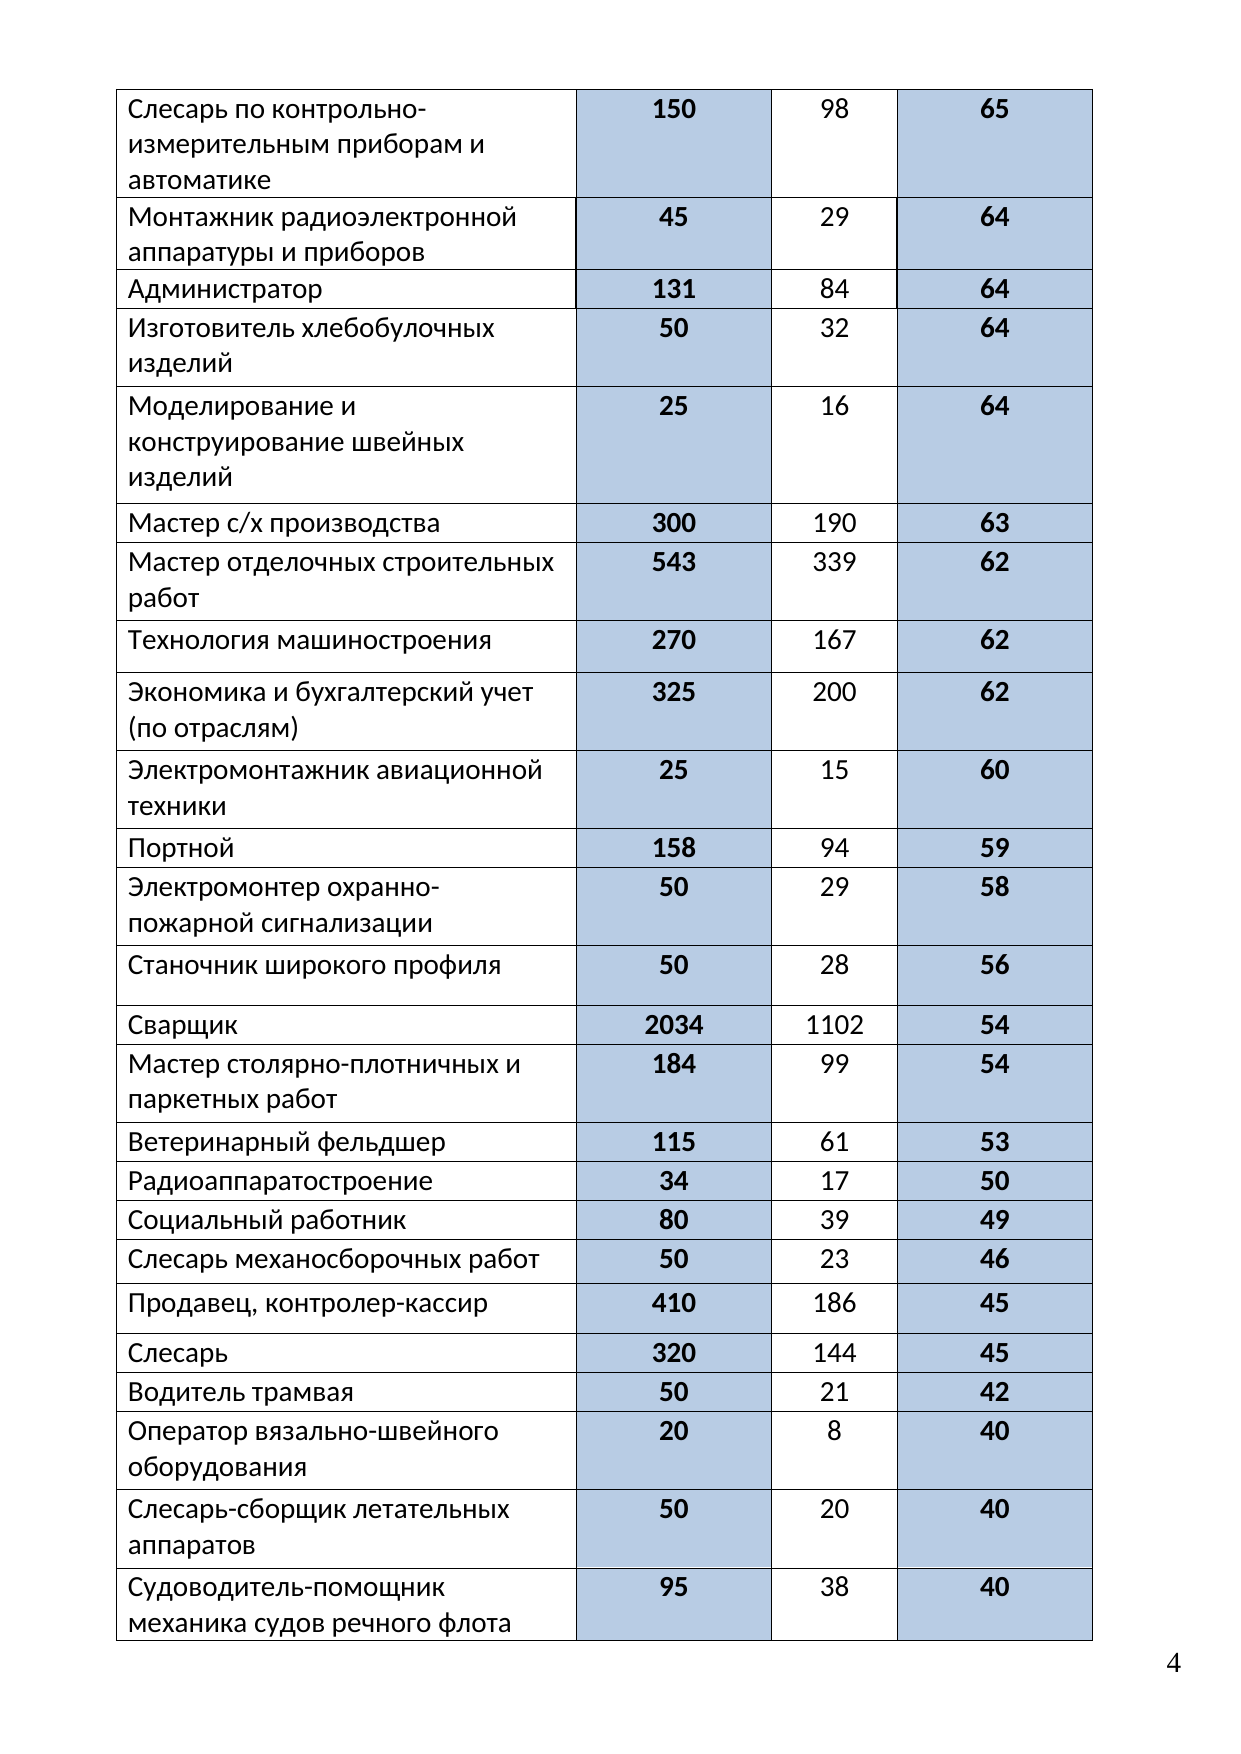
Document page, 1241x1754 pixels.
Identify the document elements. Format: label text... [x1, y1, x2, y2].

table_cell 29 [772, 198, 896, 269]
table_cell 158 [577, 829, 771, 867]
table_cell 50 [577, 309, 771, 386]
table_cell 25 [577, 387, 771, 503]
table_cell 64 [898, 387, 1092, 503]
table_cell 131 [577, 270, 771, 308]
table_cell 21 [772, 1373, 897, 1411]
table_cell 62 [898, 543, 1092, 620]
table_cell 325 [577, 673, 771, 750]
table_cell 38 [772, 1569, 897, 1640]
table_cell 46 [898, 1240, 1092, 1283]
table_cell 99 [772, 1045, 897, 1122]
table_cell 115 [577, 1123, 771, 1161]
table_cell 50 [577, 1240, 771, 1283]
table_cell Судоводитель-помощник механика судов речного флота [117, 1569, 576, 1640]
table_cell 80 [577, 1201, 771, 1239]
table_cell 95 [577, 1569, 771, 1640]
table_cell Мастер с/х производства [117, 504, 576, 542]
table_cell Слесарь [117, 1334, 576, 1372]
table_cell Слесарь механосборочных работ [117, 1240, 576, 1283]
table_cell 20 [772, 1490, 897, 1567]
table_cell Продавец, контролер-кассир [117, 1284, 576, 1333]
table_cell 54 [898, 1045, 1092, 1122]
table_cell 270 [577, 621, 771, 672]
table_cell 56 [898, 946, 1092, 1005]
table_cell 17 [772, 1162, 897, 1200]
table_cell 15 [772, 751, 897, 828]
table_cell 50 [577, 946, 771, 1005]
table_cell 42 [898, 1373, 1092, 1411]
table_cell 50 [577, 1490, 771, 1567]
table_cell 62 [898, 673, 1092, 750]
table_cell 61 [772, 1123, 897, 1161]
table_cell Электромонтажник авиационной техники [117, 751, 576, 828]
table_cell 543 [577, 543, 771, 620]
table_cell Ветеринарный фельдшер [117, 1123, 576, 1161]
table_cell Водитель трамвая [117, 1373, 576, 1411]
table_cell 63 [898, 504, 1092, 542]
table_cell Моделирование и конструирование швейных изделий [117, 387, 576, 503]
table_cell 45 [898, 1334, 1092, 1372]
table_cell Мастер столярно-плотничных и паркетных работ [117, 1045, 576, 1122]
table_cell 167 [772, 621, 897, 672]
table_cell 186 [772, 1284, 897, 1333]
table_cell Изготовитель хлебобулочных изделий [117, 309, 576, 386]
table_cell 65 [898, 90, 1092, 197]
table_cell 20 [577, 1412, 771, 1489]
table_cell 50 [577, 868, 771, 945]
table_cell 28 [772, 946, 897, 1005]
table_cell 64 [898, 309, 1092, 386]
table_cell 64 [898, 198, 1092, 269]
table_cell 410 [577, 1284, 771, 1333]
table_cell 98 [772, 90, 897, 197]
table_cell 1102 [772, 1006, 897, 1044]
table_cell 45 [898, 1284, 1092, 1333]
table_cell 34 [577, 1162, 771, 1200]
table_cell 339 [772, 543, 897, 620]
table_cell 64 [898, 270, 1092, 308]
table_cell Радиоаппаратостроение [117, 1162, 576, 1200]
table_cell 54 [898, 1006, 1092, 1044]
table_cell Портной [117, 829, 576, 867]
table_cell 50 [898, 1162, 1092, 1200]
table_cell 59 [898, 829, 1092, 867]
table_cell 60 [898, 751, 1092, 828]
table_cell Оператор вязально-швейного оборудования [117, 1412, 576, 1489]
table_cell Монтажник радиоэлектронной аппаратуры и приборов [117, 198, 575, 269]
table_cell 94 [772, 829, 897, 867]
table_cell 184 [577, 1045, 771, 1122]
table_cell 40 [898, 1490, 1092, 1567]
table_cell 300 [577, 504, 771, 542]
table_cell Электромонтер охранно-пожарной сигнализации [117, 868, 576, 945]
table_cell 144 [772, 1334, 897, 1372]
table_cell 25 [577, 751, 771, 828]
table_cell Мастер отделочных строительных работ [117, 543, 576, 620]
table_cell 45 [577, 198, 771, 269]
table_cell 62 [898, 621, 1092, 672]
table_cell Технология машиностроения [117, 621, 576, 672]
table_cell 40 [898, 1569, 1092, 1640]
table_cell 50 [577, 1373, 771, 1411]
table_cell 29 [772, 868, 897, 945]
table_cell 8 [772, 1412, 897, 1489]
table_cell 16 [772, 387, 897, 503]
table_cell Сварщик [117, 1006, 576, 1044]
table_cell 32 [772, 309, 897, 386]
table_cell 200 [772, 673, 897, 750]
table_cell 190 [772, 504, 897, 542]
table_cell 23 [772, 1240, 897, 1283]
table_cell Станочник широкого профиля [117, 946, 576, 1005]
table_cell 84 [772, 270, 896, 308]
table_cell Экономика и бухгалтерский учет (по отраслям) [117, 673, 576, 750]
table_cell Администратор [117, 270, 575, 308]
table_cell Слесарь по контрольно-измерительным приборам и автоматике [117, 90, 576, 197]
table_cell 2034 [577, 1006, 771, 1044]
table_cell 53 [898, 1123, 1092, 1161]
table_cell 40 [898, 1412, 1092, 1489]
table_cell 150 [577, 90, 771, 197]
table_cell 320 [577, 1334, 771, 1372]
table_cell Социальный работник [117, 1201, 576, 1239]
table_cell Слесарь-сборщик летательных аппаратов [117, 1490, 576, 1567]
table_cell 58 [898, 868, 1092, 945]
table_cell 39 [772, 1201, 897, 1239]
table_cell 49 [898, 1201, 1092, 1239]
